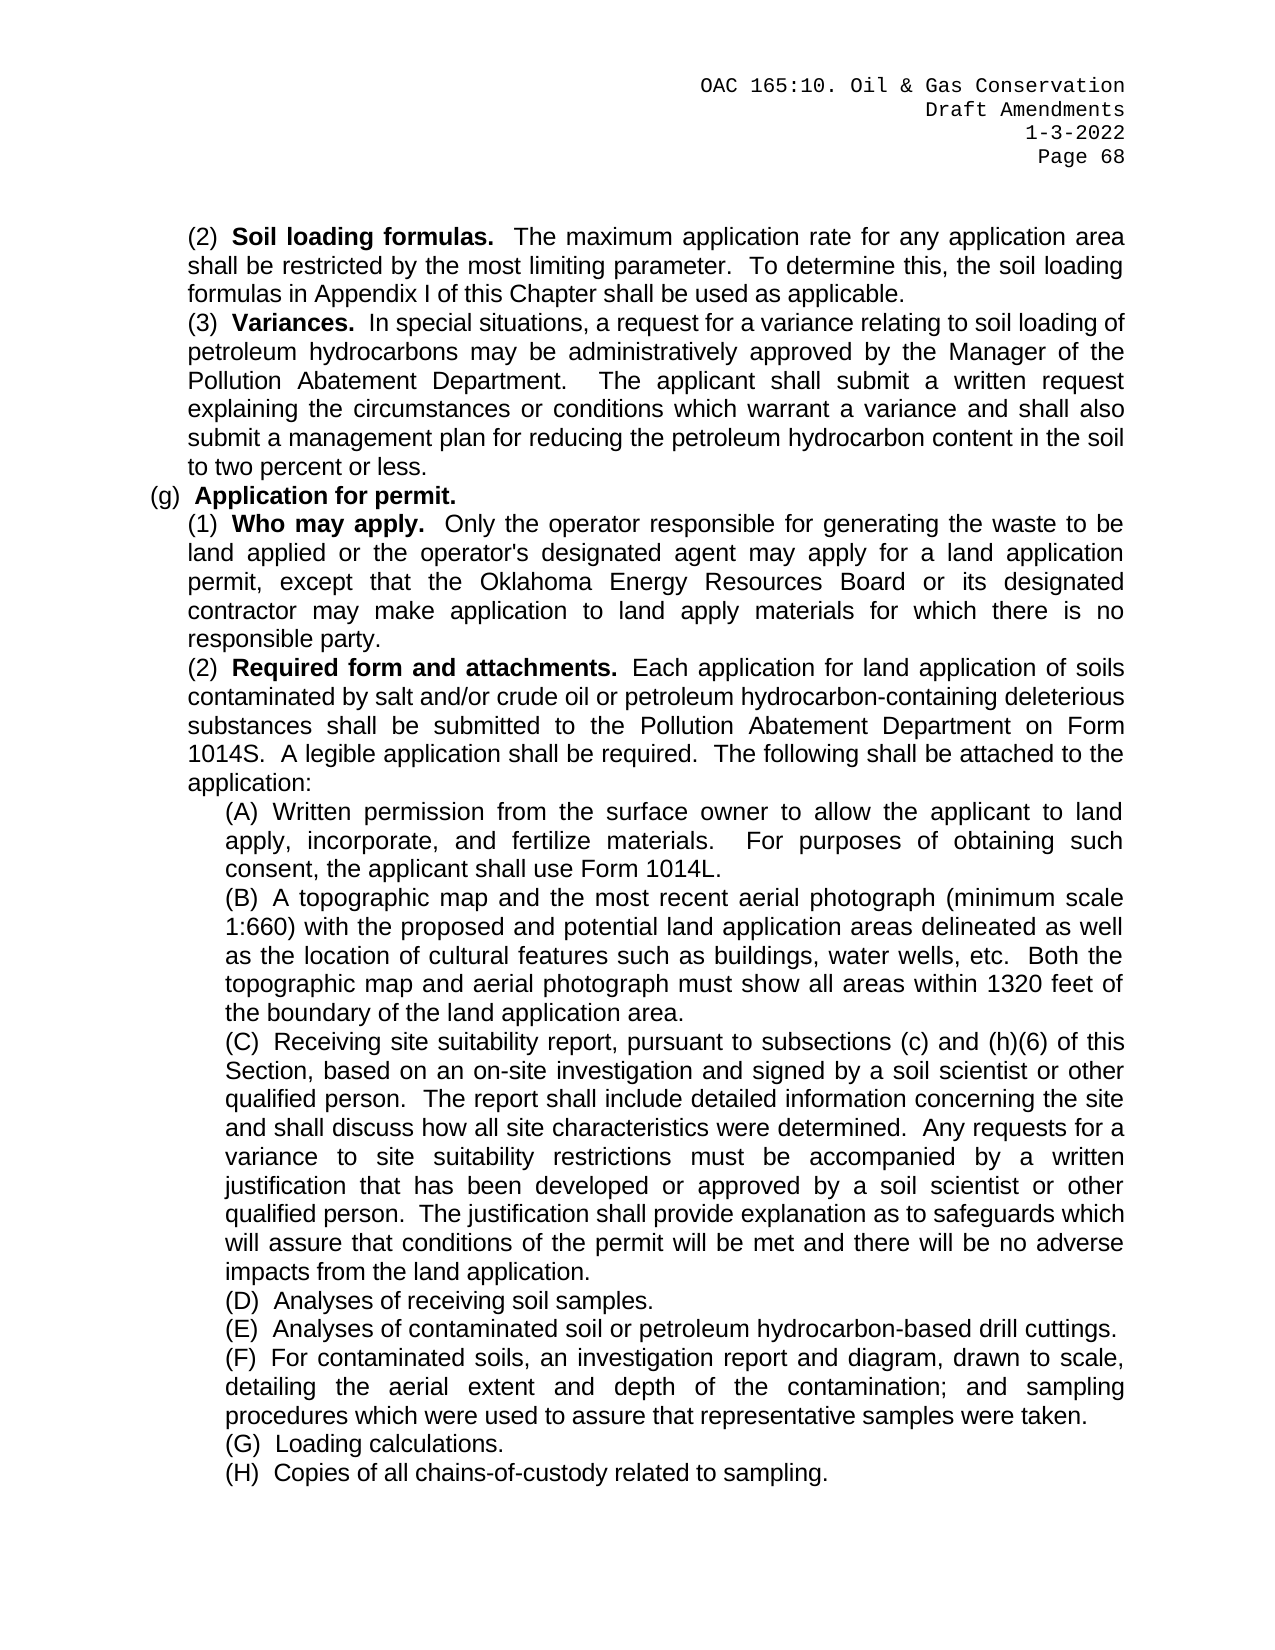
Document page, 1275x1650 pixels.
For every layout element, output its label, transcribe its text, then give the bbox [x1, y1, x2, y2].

text (G) Loading calculations. [225, 1429, 1125, 1458]
text (H) Copies of all chains-of-custody related to sampling. [225, 1458, 1125, 1487]
text (2) Required form and attachments. Each application for land application of soils contaminated by salt and/or crude oil or petroleum hydrocarbon-containing deleterious substances shall be submitted to the Pollution Abatement Department on Form 1014S. A legible application shall be required. The following shall be attached to the application: [187, 653, 1125, 797]
text (1) Who may apply. Only the operator responsible for generating the waste to be land applied or the operator's designated agent may apply for a land application permit, except that the Oklahoma Energy Resources Board or its designated contractor may make application to land apply materials for which there is no responsible party. [187, 509, 1125, 653]
text (B) A topographic map and the most recent aerial photograph (minimum scale 1:660) with the proposed and potential land application areas delineated as well as the location of cultural features such as buildings, water wells, etc. Both the topographic map and aerial photograph must show all areas within 1320 feet of the boundary of the land application area. [225, 883, 1125, 1027]
text (E) Analyses of contaminated soil or petroleum hydrocarbon-based drill cuttings. [225, 1314, 1125, 1343]
text (C) Receiving site suitability report, pursuant to subsections (c) and (h)(6) of this Section, based on an on-site investigation and signed by a soil scientist or other qualified person. The report shall include detailed information concerning the site and shall discuss how all site characteristics were determined. Any requests for a variance to site suitability restrictions must be accompanied by a written justification that has been developed or approved by a soil scientist or other qualified person. The justification shall provide explanation as to safeguards which will assure that conditions of the permit will be met and there will be no adverse impacts from the land application. [225, 1027, 1125, 1286]
text (g) Application for permit. [150, 481, 1125, 509]
text (A) Written permission from the surface owner to allow the applicant to land apply, incorporate, and fertilize materials. For purposes of obtaining such consent, the applicant shall use Form 1014L. [225, 797, 1125, 883]
text (D) Analyses of receiving soil samples. [225, 1286, 1125, 1314]
text (F) For contaminated soils, an investigation report and diagram, drawn to scale, detailing the aerial extent and depth of the contamination; and sampling procedures which were used to assure that representative samples were taken. [225, 1343, 1125, 1429]
text (3) Variances. In special situations, a request for a variance relating to soil loading of petroleum hydrocarbons may be administratively approved by the Manager of the Pollution Abatement Department. The applicant shall submit a written request explaining the circumstances or conditions which warrant a variance and shall also submit a management plan for reducing the petroleum hydrocarbon content in the soil to two percent or less. [187, 308, 1125, 481]
text (2) Soil loading formulas. The maximum application rate for any application area shall be restricted by the most limiting parameter. To determine this, the soil loading formulas in Appendix I of this Chapter shall be used as applicable. [187, 222, 1125, 308]
